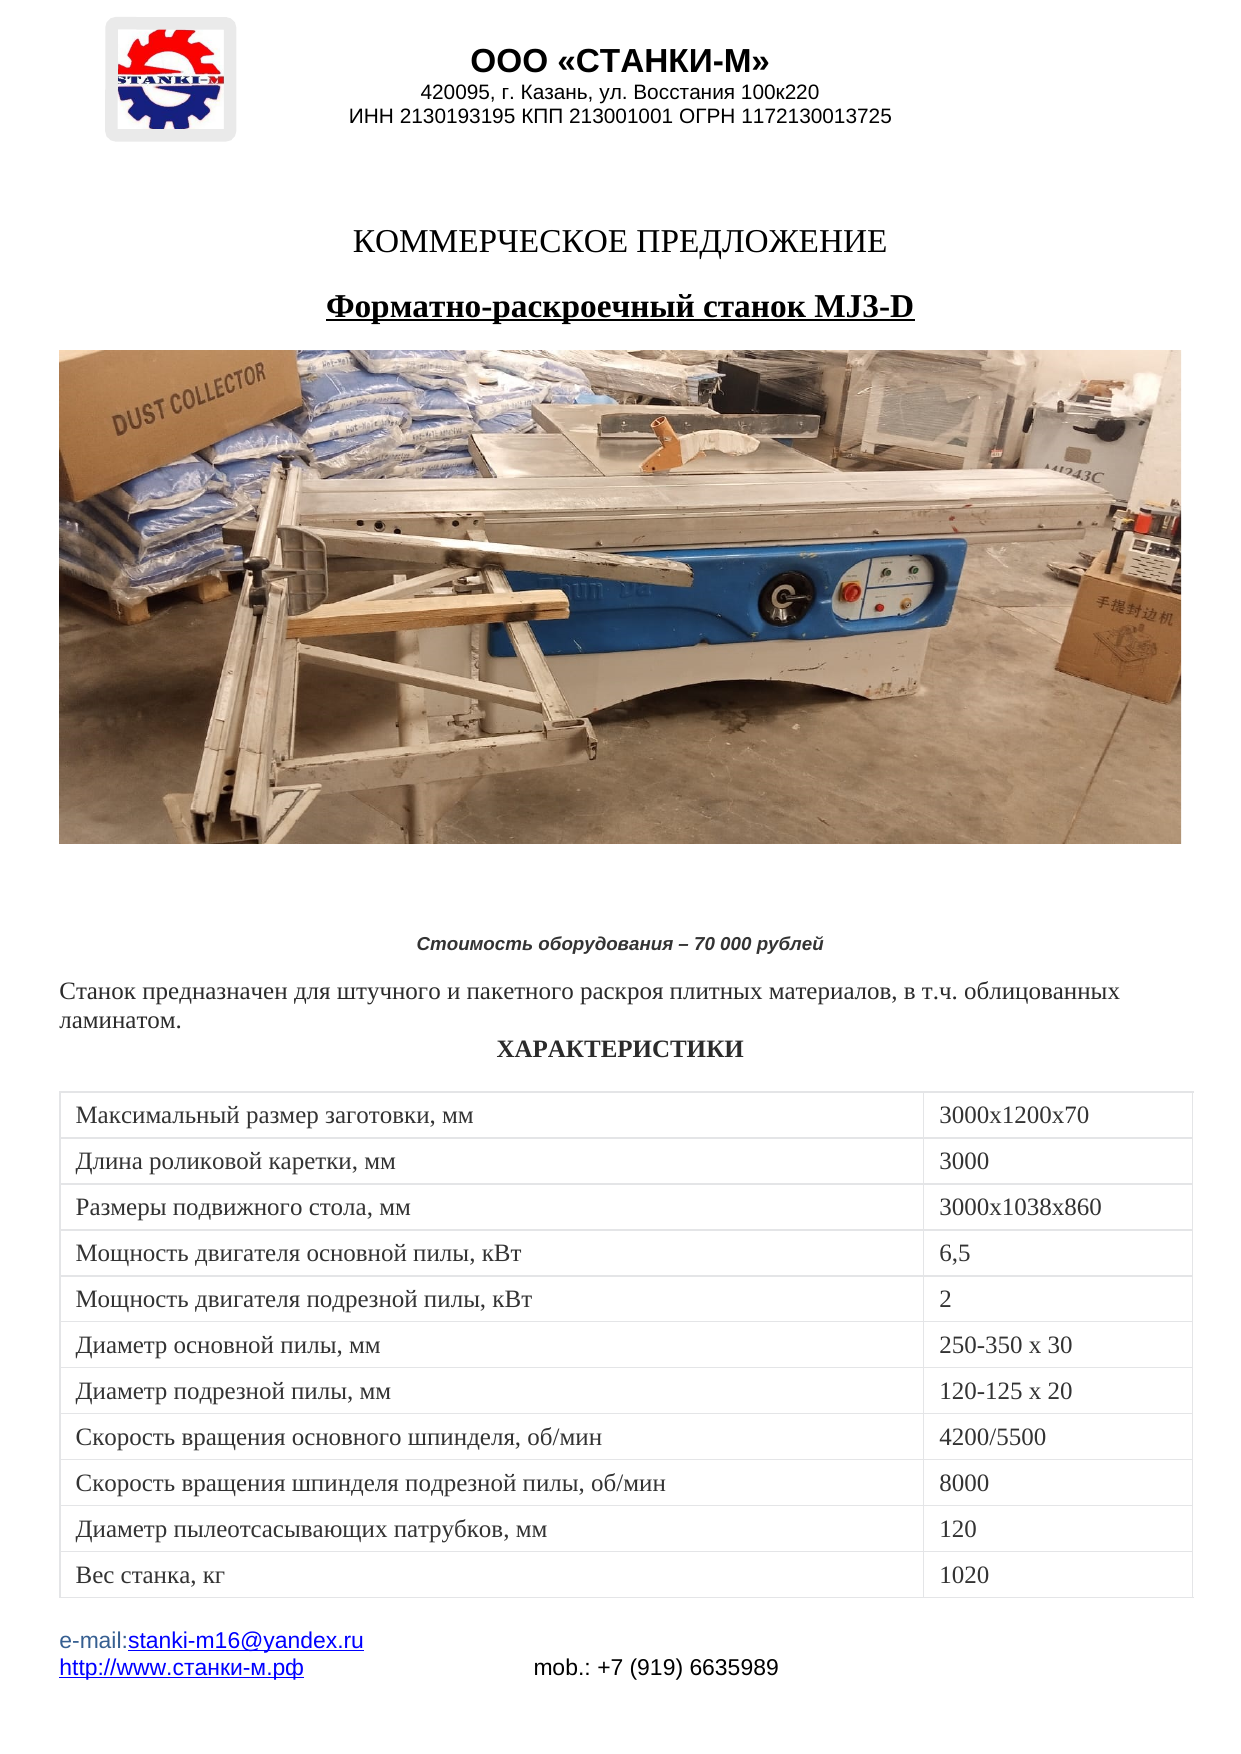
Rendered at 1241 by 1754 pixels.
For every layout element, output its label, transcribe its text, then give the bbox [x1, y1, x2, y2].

table_cell Диаметр пылеотсасывающих патрубков, мм [61, 1506, 923, 1551]
table_cell 2 [924, 1277, 1192, 1321]
table_header 3000х1200х70 [924, 1093, 1192, 1137]
table_cell 6,5 [924, 1231, 1192, 1275]
text Форматно-раскроечный станок MJ3-D [59, 286, 1181, 324]
picture [59, 350, 1182, 844]
table_cell 1020 [924, 1552, 1192, 1596]
table_cell Мощность двигателя подрезной пилы, кВт [61, 1277, 923, 1321]
table_cell 3000х1038х860 [924, 1185, 1192, 1229]
table_header Максимальный размер заготовки, мм [61, 1093, 923, 1137]
text ХАРАКТЕРИСТИКИ [59, 1034, 1181, 1062]
table_cell 3000 [924, 1139, 1192, 1183]
table_cell 8000 [924, 1460, 1192, 1504]
table_cell Мощность двигателя основной пилы, кВт [61, 1231, 923, 1275]
text Станок предназначен для штучного и пакетного раскроя плитных материалов, в т.ч. облицованных ламинатом. [59, 976, 1181, 1034]
picture [118, 30, 223, 129]
table_cell 250-350 х 30 [924, 1322, 1192, 1367]
table_cell 120 [924, 1506, 1192, 1551]
text Стоимость оборудования – 70 000 рублей [59, 933, 1181, 954]
table_cell Размеры подвижного стола, мм [61, 1185, 923, 1229]
table_cell Диаметр основной пилы, мм [61, 1322, 923, 1367]
table_cell Скорость вращения основного шпинделя, об/мин [61, 1414, 923, 1459]
table_cell 4200/5500 [924, 1414, 1192, 1459]
table_cell Длина роликовой каретки, мм [61, 1139, 923, 1183]
table_cell 120-125 х 20 [924, 1368, 1192, 1413]
table_cell Скорость вращения шпинделя подрезной пилы, об/мин [61, 1460, 923, 1504]
table_cell Диаметр подрезной пилы, мм [61, 1368, 923, 1413]
table_cell Вес станка, кг [61, 1552, 923, 1596]
text КОММЕРЧЕСКОЕ ПРЕДЛОЖЕНИЕ [59, 221, 1181, 259]
